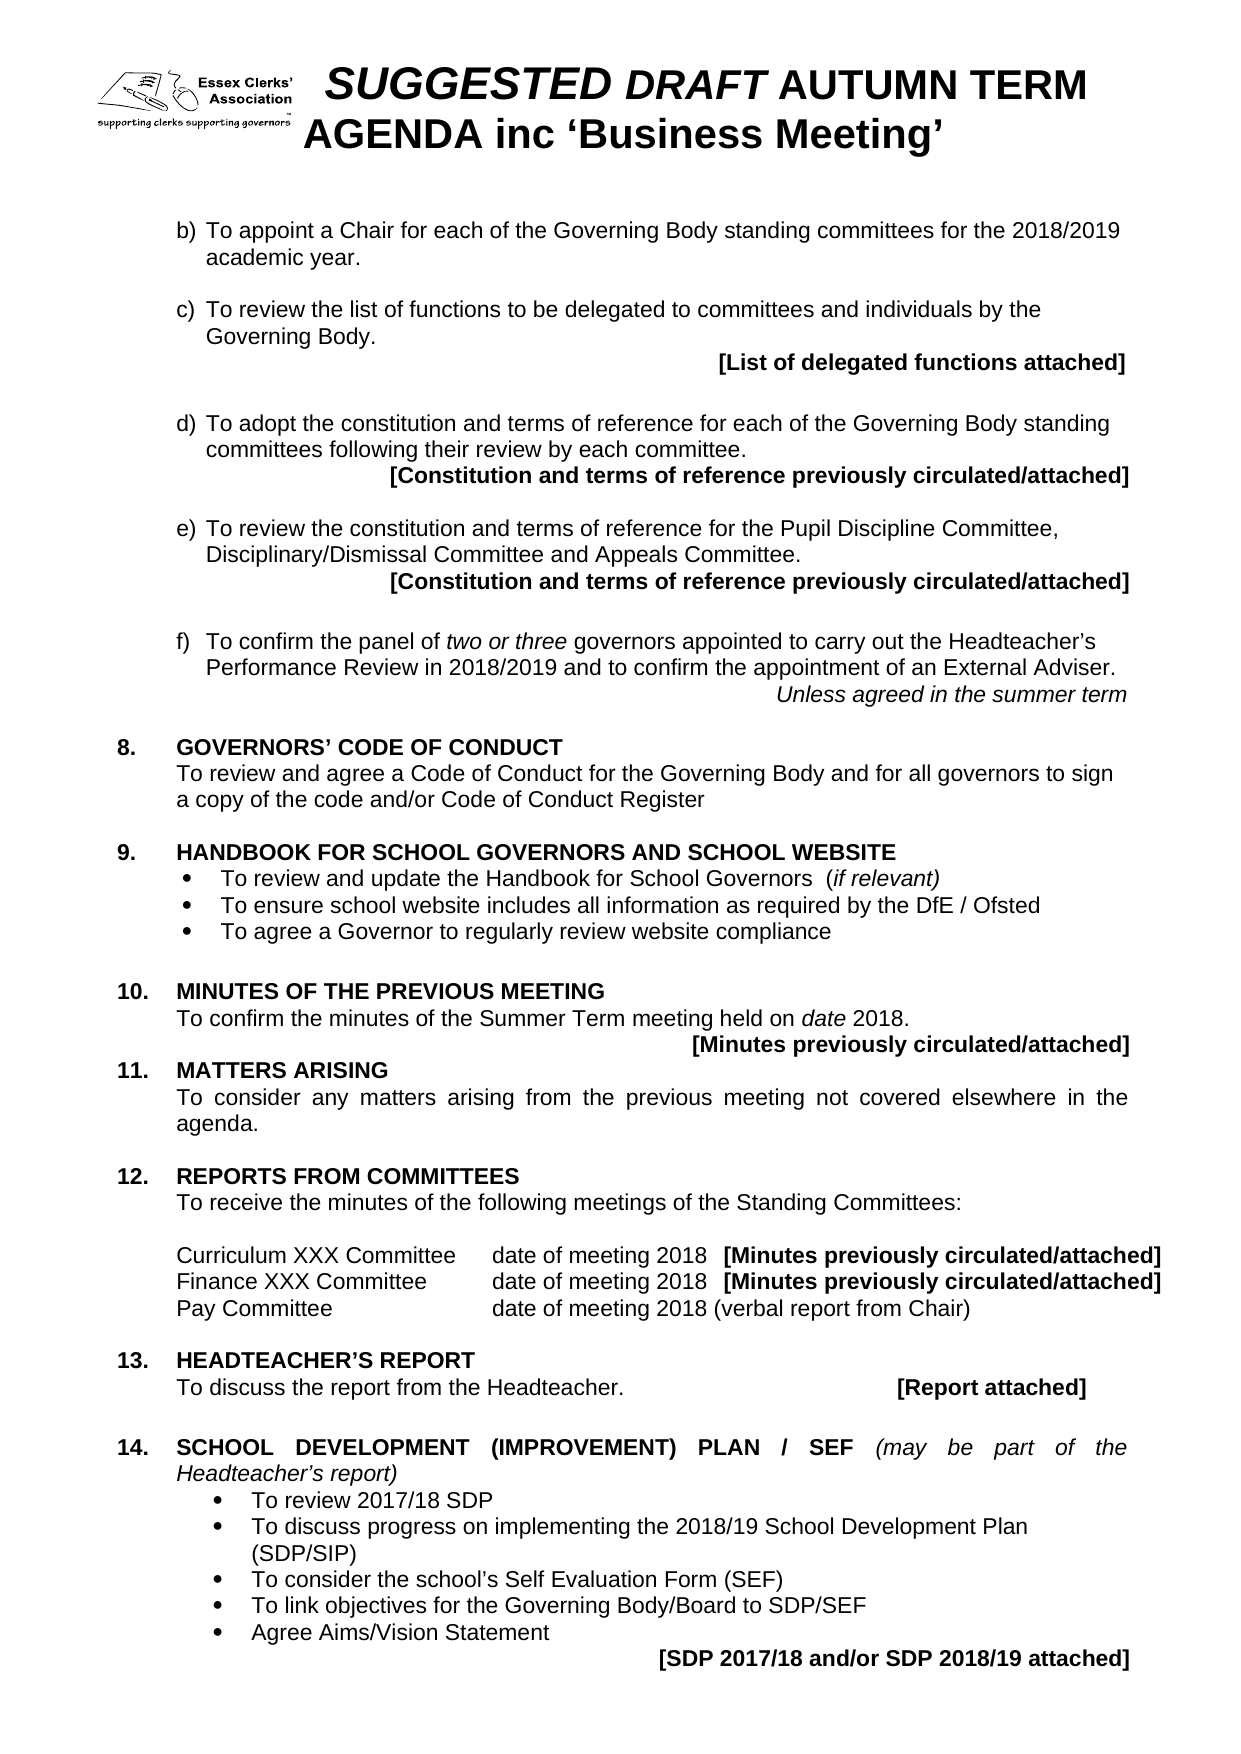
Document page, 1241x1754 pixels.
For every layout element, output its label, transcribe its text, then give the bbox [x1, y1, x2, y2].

text e) To review the constitution and terms of reference for the Pupil Discipline Committee, Disciplinary/Dismissal Committee and Appeals Committee. [117, 515, 1130, 568]
list To link objectives for the Governing Body/Board to SDP/SEF [214, 1592, 1130, 1618]
list MINUTES OF THE PREVIOUS MEETING [117, 978, 1130, 1005]
text [Constitution and terms of reference previously circulated/attached] [117, 462, 1130, 488]
text Curriculum XXX Committee date of meeting 2018 [Minutes previously circulated/attached] [117, 1242, 1180, 1268]
list MATTERS ARISING [117, 1057, 1130, 1084]
list HANDBOOK FOR SCHOOL GOVERNORS AND SCHOOL WEBSITE [117, 839, 1130, 865]
list To review 2017/18 SDP [214, 1487, 1130, 1513]
text To discuss the report from the . [Report attached] [117, 1374, 1130, 1400]
text [List of delegated functions attached] [117, 349, 1130, 375]
list To discuss progress on implementing the 2018/19 School Development Plan (SDP/SIP) [214, 1513, 1130, 1566]
text c) To review the list of functions to be delegated to committees and individuals by the Governing Body. [117, 296, 1130, 349]
list GOVERNORS’ CODE OF CONDUCT [117, 733, 1130, 760]
text [Constitution and terms of reference previously circulated/attached] [117, 568, 1130, 594]
text b) To appoint a Chair for each of the Governing Body standing committees for the 2018/2019 academic year. [117, 217, 1130, 270]
list Agree Aims/Vision Statement [214, 1618, 1130, 1645]
list To ensure school website includes all information as required by the DfE / Ofsted [183, 892, 1130, 918]
text To review and agree a Code of Conduct for the Governing Body and for all governors to sign a copy of the code and/or Code of Conduct Register [117, 760, 1130, 812]
text Unless agreed in the summer term [117, 681, 1130, 707]
text [Minutes previously circulated/attached] [117, 1031, 1130, 1057]
list To consider the school’s Self Evaluation Form (SEF) [214, 1566, 1130, 1592]
list To agree a Governor to regularly review website compliance [183, 918, 1130, 944]
list REPORTS FROM COMMITTEES [117, 1163, 1130, 1189]
text f) To confirm the panel of two or three governors appointed to carry out the Headteacher’s Performance Review in 2018/2019 and to confirm the appointment of an External Adviser. [117, 628, 1130, 681]
text Pay Committee date of meeting 2018 (verbal report from Chair) [117, 1294, 1180, 1321]
text To consider any matters arising from the previous meeting not covered elsewhere in the agenda. [117, 1084, 1130, 1136]
text [SDP 2017/18 and/or SDP 2018/19 attached] [214, 1645, 1130, 1671]
list SCHOOL DEVELOPMENT (IMPROVEMENT) PLAN / SEF (may be part of the Headteacher’s report) [117, 1434, 1130, 1487]
text To confirm the minutes of the Summer Term meeting held on date 2018. [117, 1005, 1130, 1031]
list To review and update the Handbook for School Governors (if relevant) [183, 865, 1130, 892]
text d) To adopt the constitution and terms of reference for each of the Governing Body standing committees following their review by each committee. [117, 409, 1130, 462]
text To receive the minutes of the following meetings of the Standing Committees: [117, 1189, 1130, 1216]
text Finance XXX Committee date of meeting 2018 [Minutes previously circulated/attached] [117, 1268, 1180, 1294]
list HEADTEACHER’S REPORT [117, 1347, 1130, 1374]
